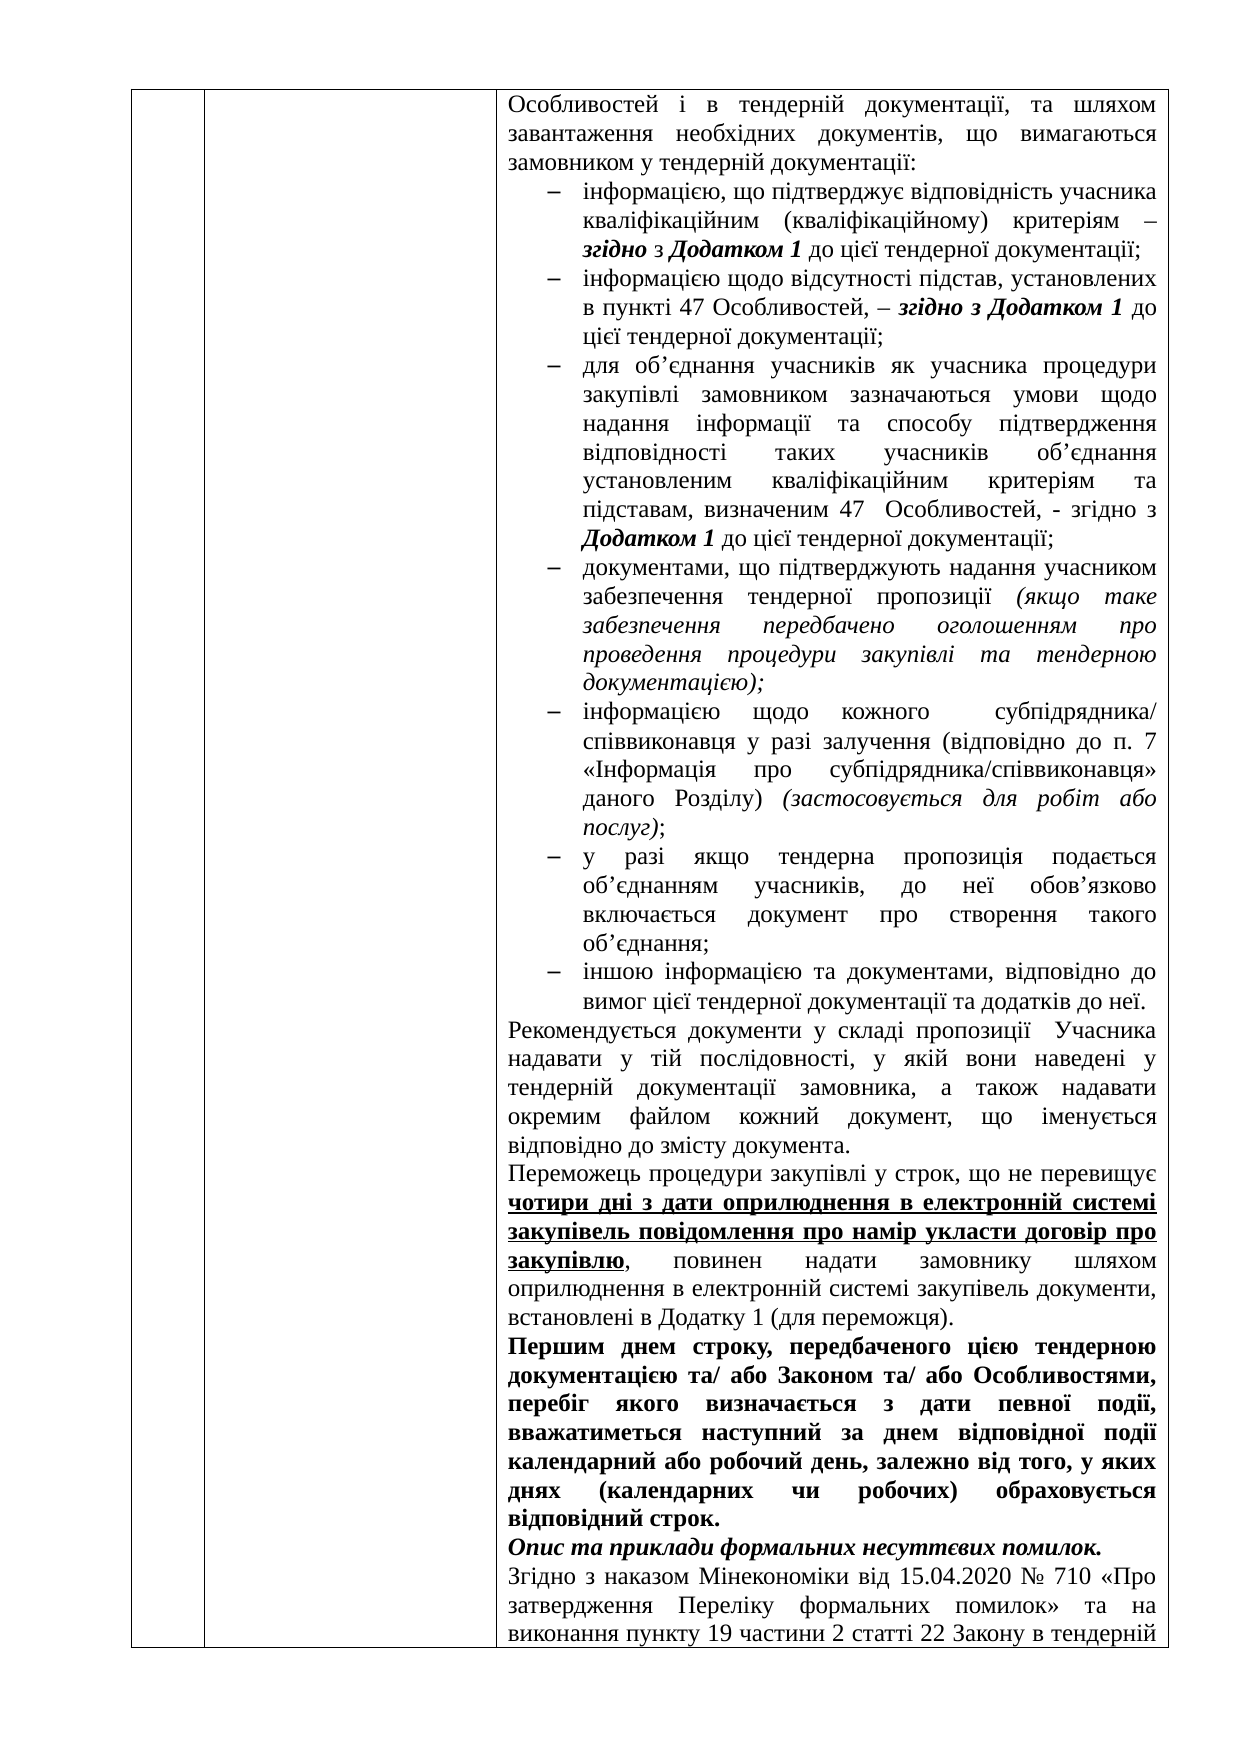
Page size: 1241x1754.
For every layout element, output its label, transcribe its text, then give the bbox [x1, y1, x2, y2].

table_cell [497, 90, 1168, 1647]
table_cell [205, 90, 496, 1647]
table_cell 1 [132, 90, 204, 1647]
